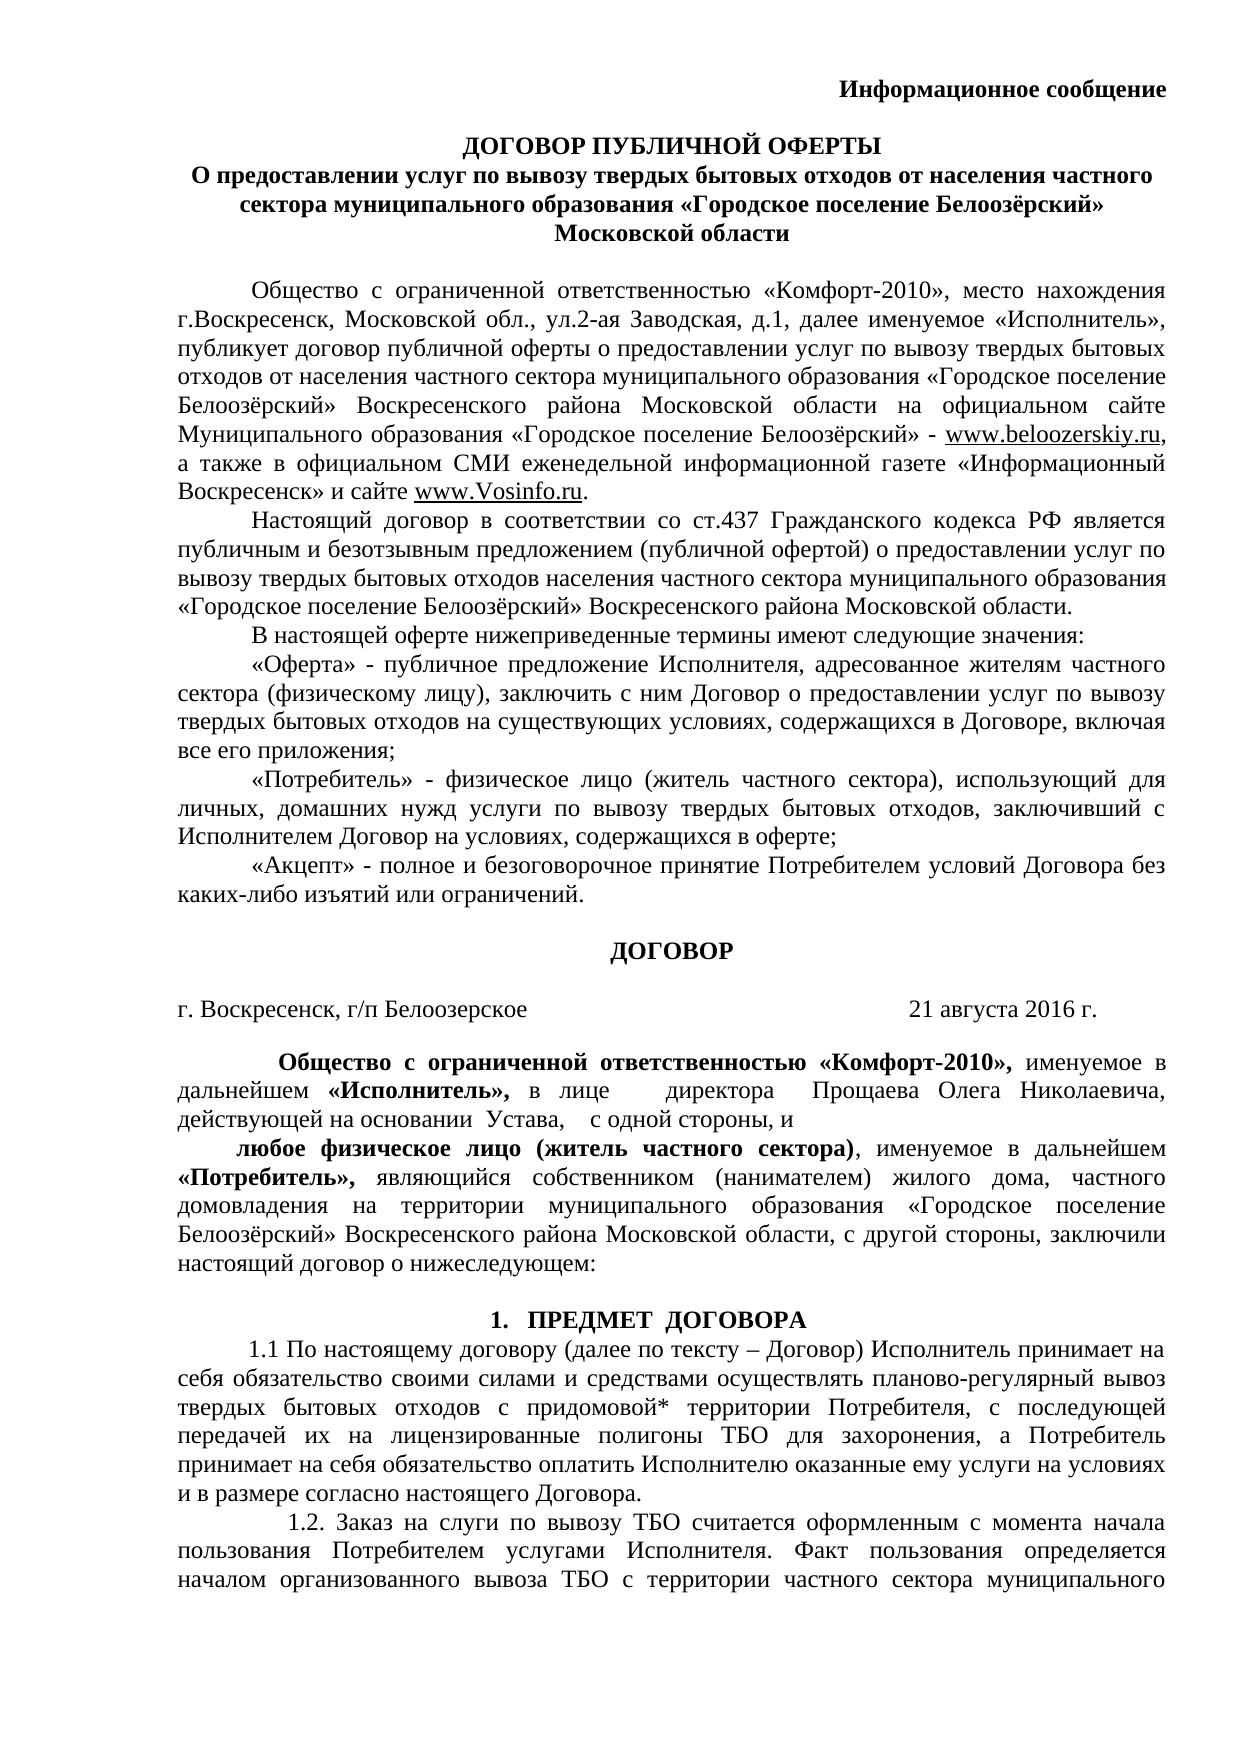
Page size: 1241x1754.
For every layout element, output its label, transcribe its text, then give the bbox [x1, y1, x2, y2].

text Общество с ограниченной ответственностью «Комфорт-2010», место нахождения г.Воскресенск, Московской обл., ул.2-ая Заводская, д.1, далее именуемое «Исполнитель», публикует договор публичной оферты о предоставлении услуг по вывозу твердых бытовых отходов от населения частного сектора муниципального образования «Городское поселение Белоозёрский» Воскресенского района Московской области на официальном сайте Муниципального образования «Городское поселение Белоозёрский» - www.beloozerskiy.ru, а также в официальном СМИ еженедельной информационной газете «Информационный Воскресенск» и сайте www.Vosinfo.ru. [177, 275, 1167, 505]
text «Акцепт» - полное и безоговорочное принятие Потребителем условий Договора без каких-либо изъятий или ограничений. [177, 850, 1167, 908]
text «Потребитель» - физическое лицо (житель частного сектора), использующий для личных, домашних нужд услуги по вывозу твердых бытовых отходов, заключивший с Исполнителем Договор на условиях, содержащихся в оферте; [177, 764, 1167, 850]
text Информационное сообщение [177, 74, 1167, 103]
text ДОГОВОР ПУБЛИЧНОЙ ОФЕРТЫ [177, 131, 1167, 160]
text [177, 1507, 1167, 1593]
text В настоящей оферте нижеприведенные термины имеют следующие значения: [177, 620, 1167, 649]
text г. Воскресенск, г/п Белоозерское 21 августа 2016 г. [177, 994, 1167, 1023]
text 1.1 По настоящему договору (далее по тексту – Договор) Исполнитель принимает на себя обязательство своими силами и средствами осуществлять планово-регулярный вывоз твердых бытовых отходов с придомовой* территории Потребителя, с последующей передачей их на лицензированные полигоны ТБО для захоронения, а Потребитель принимает на себя обязательство оплатить Исполнителю оказанные ему услуги на условиях и в размере согласно настоящего Договора. [177, 1334, 1167, 1507]
text «Оферта» - публичное предложение Исполнителя, адресованное жителям частного сектора (физическому лицу), заключить с ним Договор о предоставлении услуг по вывозу твердых бытовых отходов на существующих условиях, содержащихся в Договоре, включая все его приложения; [177, 649, 1167, 764]
text О предоставлении услуг по вывозу твердых бытовых отходов от населения частного сектора муниципального образования «Городское поселение Белоозёрский» Московской области [177, 160, 1167, 246]
text любое физическое лицо (житель частного сектора), именуемое в дальнейшем «Потребитель», являющийся собственником (нанимателем) жилого дома, частного домовладения на территории муниципального образования «Городское поселение Белоозёрский» Воскресенского района Московской области, с другой стороны, заключили настоящий договор о нижеследующем: [177, 1133, 1167, 1277]
text Настоящий договор в соответствии со ст.437 Гражданского кодекса РФ является публичным и безотзывным предложением (публичной офертой) о предоставлении услуг по вывозу твердых бытовых отходов населения частного сектора муниципального образования «Городское поселение Белоозёрский» Воскресенского района Московской области. [177, 505, 1167, 620]
text ДОГОВОР [121, 936, 1167, 965]
list ПРЕДМЕТ ДОГОВОРА [490, 1305, 1167, 1334]
text Общество с ограниченной ответственностью «Комфорт-2010», именуемое в дальнейшем «Исполнитель», в лице директора Прощаева Олега Николаевича, действующей на основании Устава, с одной стороны, и [177, 1047, 1167, 1133]
